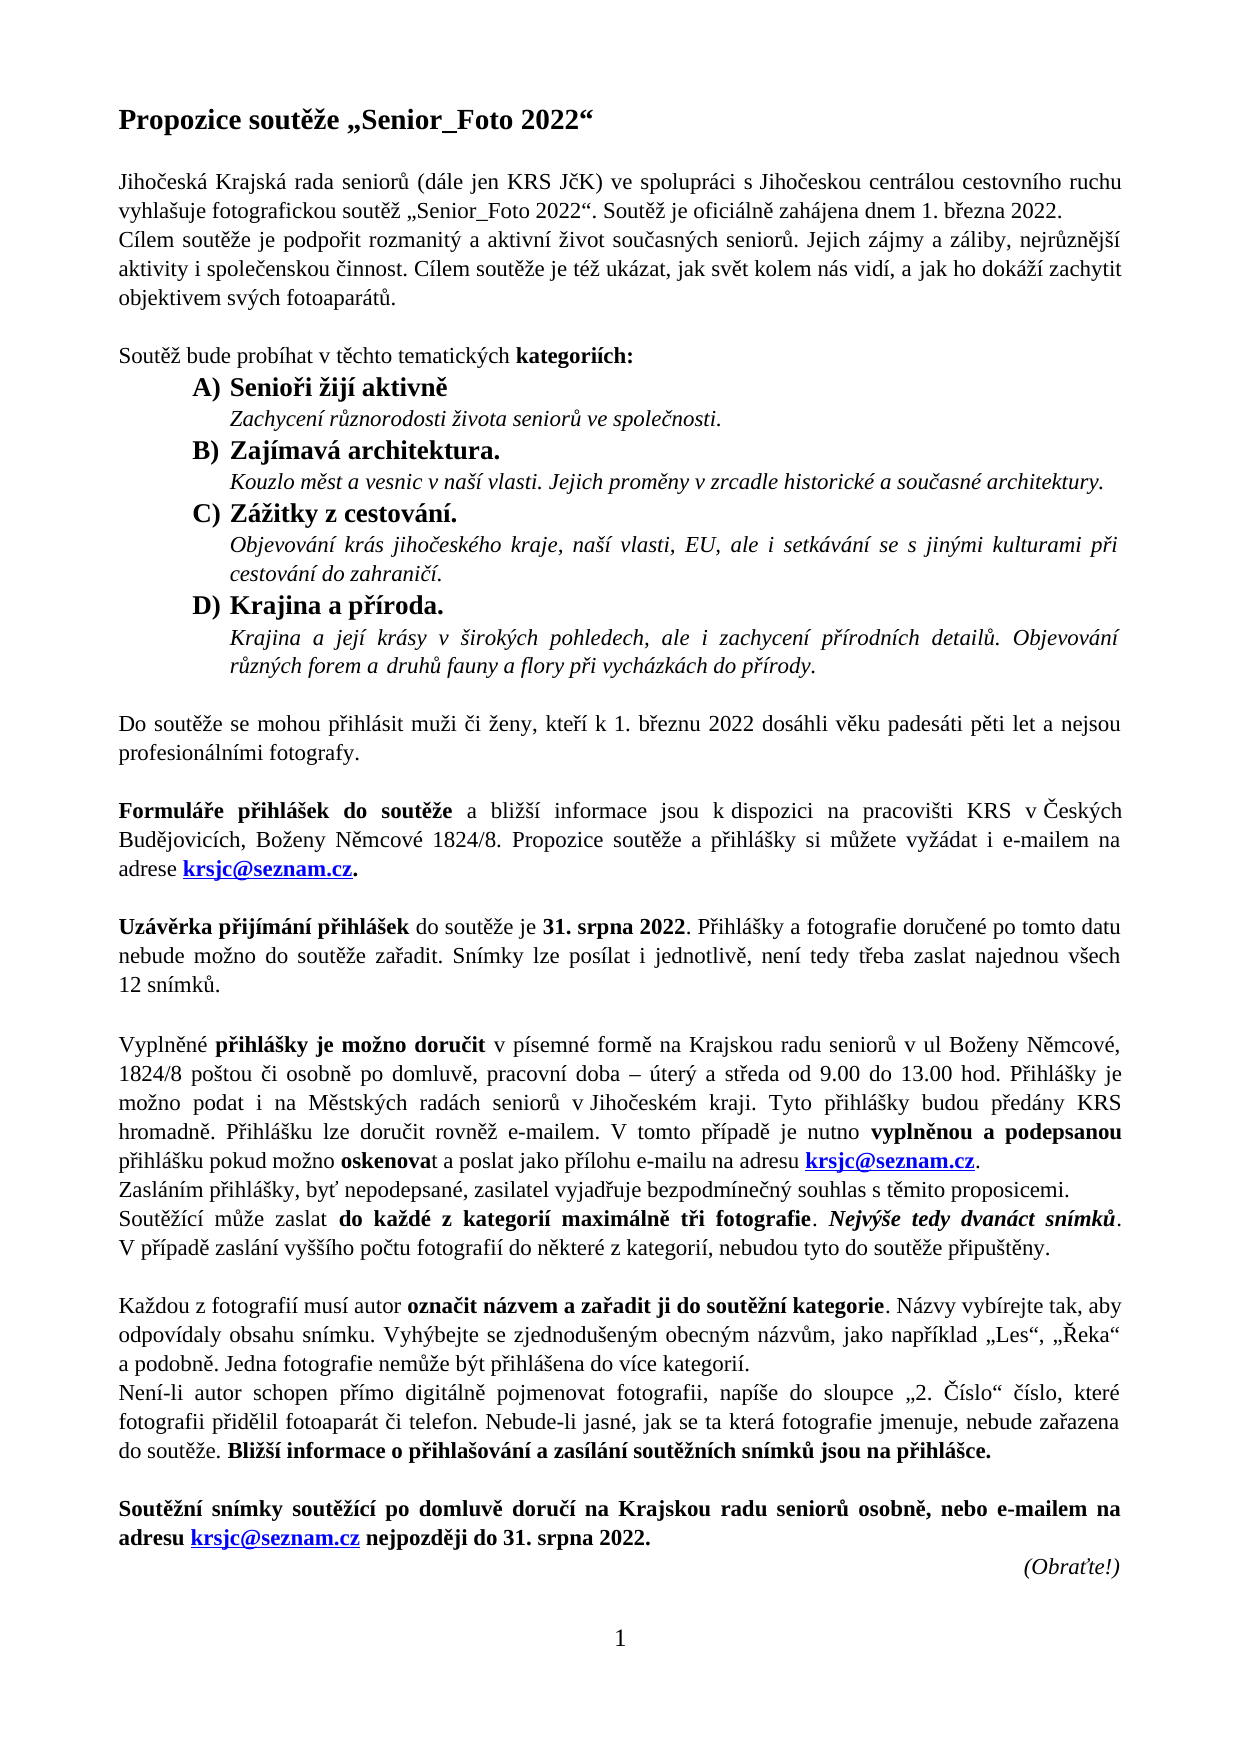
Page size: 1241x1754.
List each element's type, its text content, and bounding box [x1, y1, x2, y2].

list Zážitky z cestování. [192, 497, 1122, 528]
text Soutěž bude probíhat v těchto tematických kategoriích: [118, 342, 1122, 368]
list Senioři žijí aktivně [192, 371, 1122, 402]
text Jihočeská Krajská rada seniorů (dále jen KRS JčK) ve spolupráci s Jihočeskou centrálou cestovního ruchu vyhlašuje fotografickou soutěž „Senior_Foto 2022“. Soutěž je oficiálně zahájena dnem 1. března 2022. [118, 168, 1122, 224]
text Do soutěže se mohou přihlásit muži či ženy, kteří k 1. březnu 2022 dosáhli věku padesáti pěti let a nejsou profesionálními fotografy. [118, 710, 1122, 766]
text Cílem soutěže je podpořit rozmanitý a aktivní život současných seniorů. Jejich zájmy a záliby, nejrůznější aktivity i společenskou činnost. Cílem soutěže je též ukázat, jak svět kolem nás vidí, a jak ho dokáží zachytit objektivem svých fotoaparátů. [118, 226, 1122, 311]
text Není-li autor schopen přímo digitálně pojmenovat fotografii, napíše do sloupce „2. Číslo“ číslo, které fotografii přidělil fotoaparát či telefon. Nebude-li jasné, jak se ta která fotografie jmenuje, nebude zařazena do soutěže. Bližší informace o přihlašování a zasílání soutěžních snímků jsou na přihlášce. [118, 1379, 1122, 1463]
text Zasláním přihlášky, byť nepodepsané, zasilatel vyjadřuje bezpodmínečný souhlas s těmito proposicemi. [118, 1176, 1122, 1203]
text Zachycení různorodosti života seniorů ve společnosti. [192, 405, 1122, 432]
text Formuláře přihlášek do soutěže a bližší informace jsou k dispozici na pracovišti KRS v Českých Budějovicích, Boženy Němcové 1824/8. Propozice soutěže a přihlášky si můžete vyžádat i e-mailem na adrese krsjc@seznam.cz. [118, 797, 1122, 882]
list Zajímavá architektura. [192, 434, 1122, 465]
text Soutěžní snímky soutěžící po domluvě doručí na Krajskou radu seniorů osobně, nebo e-mailem na adresu krsjc@seznam.cz nejpozději do 31. srpna 2022. [118, 1495, 1122, 1550]
text Uzávěrka přijímání přihlášek do soutěže je 31. srpna 2022. Přihlášky a fotografie doručené po tomto datu nebude možno do soutěže zařadit. Snímky lze posílat i jednotlivě, není tedy třeba zaslat najednou všech 12 snímků. [118, 913, 1122, 997]
text Každou z fotografií musí autor označit názvem a zařadit ji do soutěžní kategorie. Názvy vybírejte tak, aby odpovídaly obsahu snímku. Vyhýbejte se zjednodušeným obecným názvům, jako například „Les“, „Řeka“ a podobně. Jedna fotografie nemůže být přihlášena do více kategorií. [118, 1292, 1122, 1376]
text Propozice soutěže „Senior_Foto 2022“ [118, 102, 1122, 136]
text Vyplněné přihlášky je možno doručit v písemné formě na Krajskou radu seniorů v ul Boženy Němcové, 1824/8 poštou či osobně po domluvě, pracovní doba – úterý a středa od 9.00 do 13.00 hod. Přihlášky je možno podat i na Městských radách seniorů v Jihočeském kraji. Tyto přihlášky budou předány KRS hromadně. Přihlášku lze doručit rovněž e-mailem. V tomto případě je nutno vyplněnou a podepsanou přihlášku pokud možno oskenovat a poslat jako přílohu e-mailu na adresu krsjc@seznam.cz. [118, 1032, 1122, 1174]
text Soutěžící může zaslat do každé z kategorií maximálně tři fotografie. Nejvýše tedy dvanáct snímků. V případě zaslání vyššího počtu fotografií do některé z kategorií, nebudou tyto do soutěže připuštěny. [118, 1205, 1122, 1261]
text (Obraťte!) [118, 1553, 1122, 1579]
text Objevování krás jihočeského kraje, naší vlasti, EU, ale i setkávání se s jinými kulturami při cestování do zahraničí. [229, 531, 1122, 587]
list Krajina a příroda. [192, 589, 1122, 621]
text Krajina a její krásy v širokých pohledech, ale i zachycení přírodních detailů. Objevování různých forem a druhů fauny a flory při vycházkách do přírody. [229, 623, 1122, 679]
text Kouzlo měst a vesnic v naší vlasti. Jejich proměny v zrcadle historické a současné architektury. [192, 468, 1122, 495]
